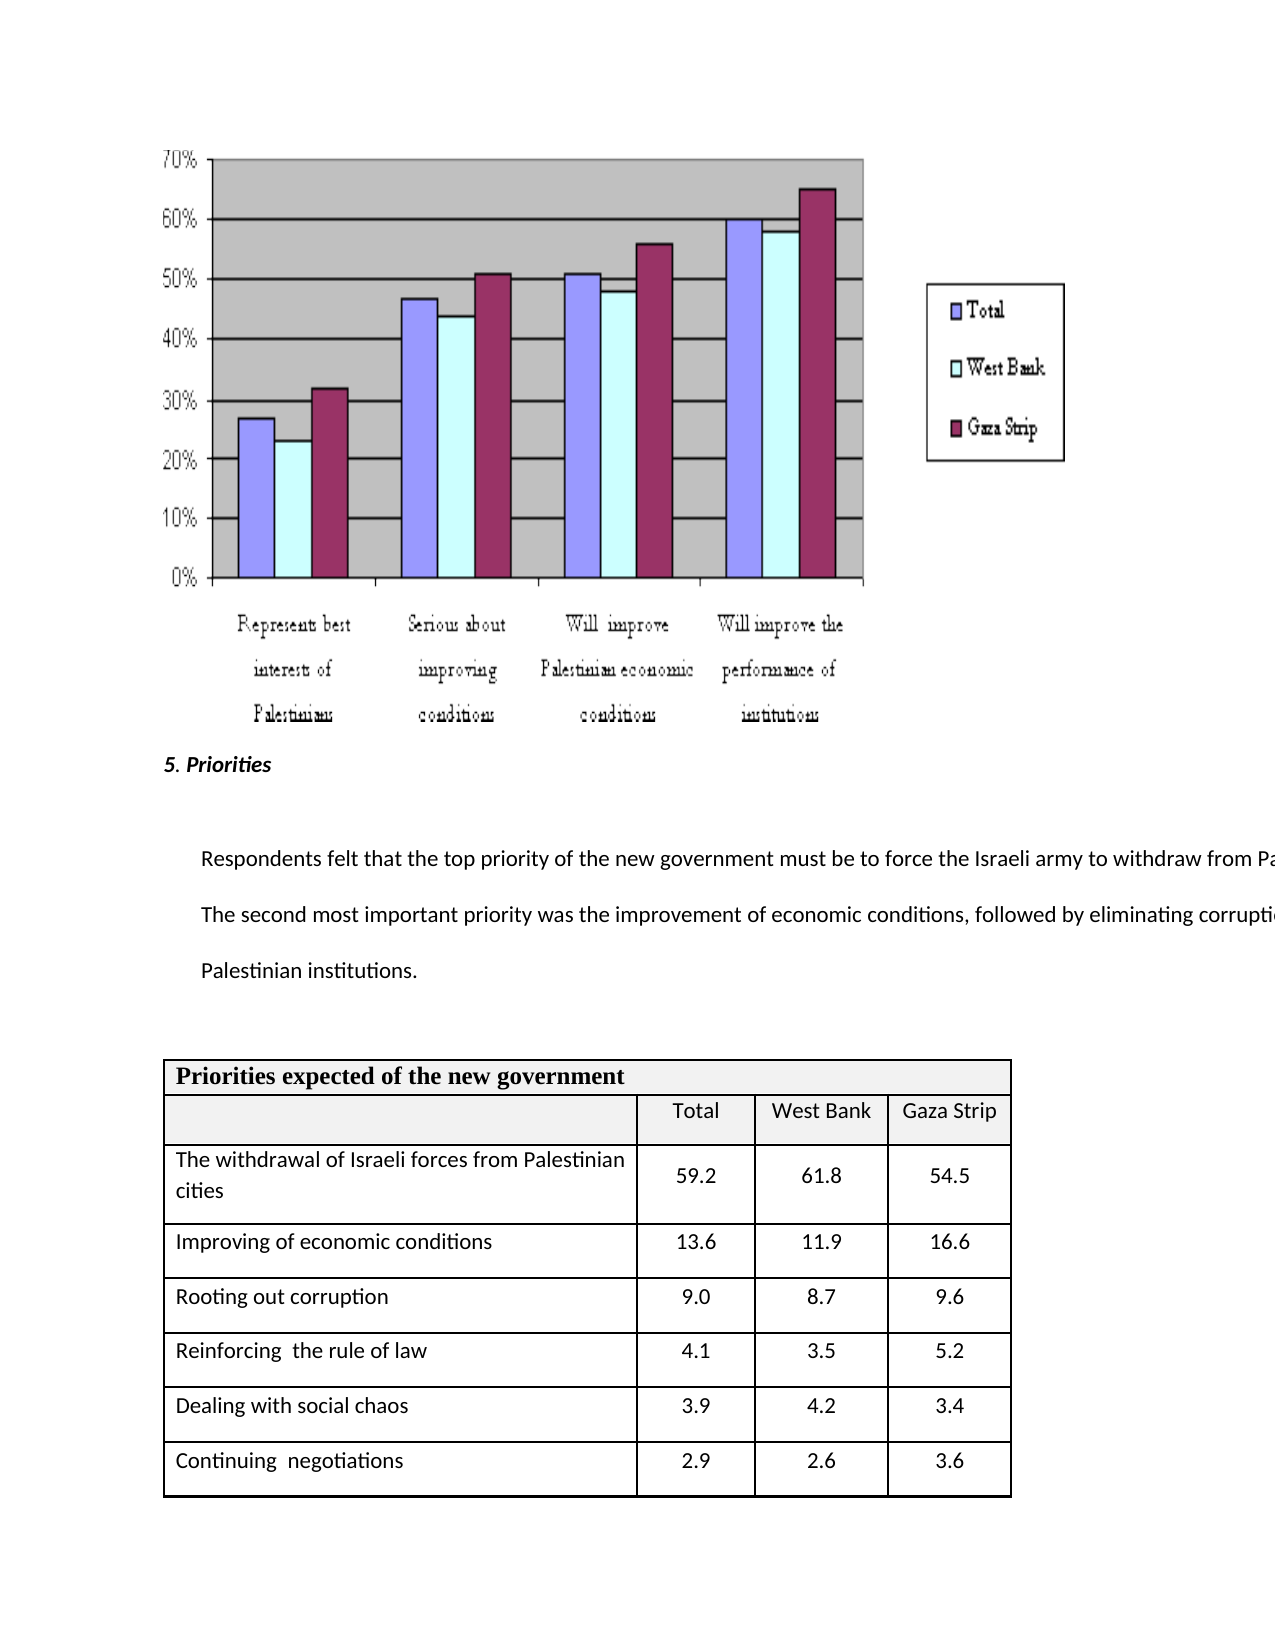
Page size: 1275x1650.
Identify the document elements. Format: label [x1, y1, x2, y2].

picture [163, 150, 1065, 722]
table_cell [1111, 150, 1115, 1497]
table_cell [163, 150, 1111, 1497]
